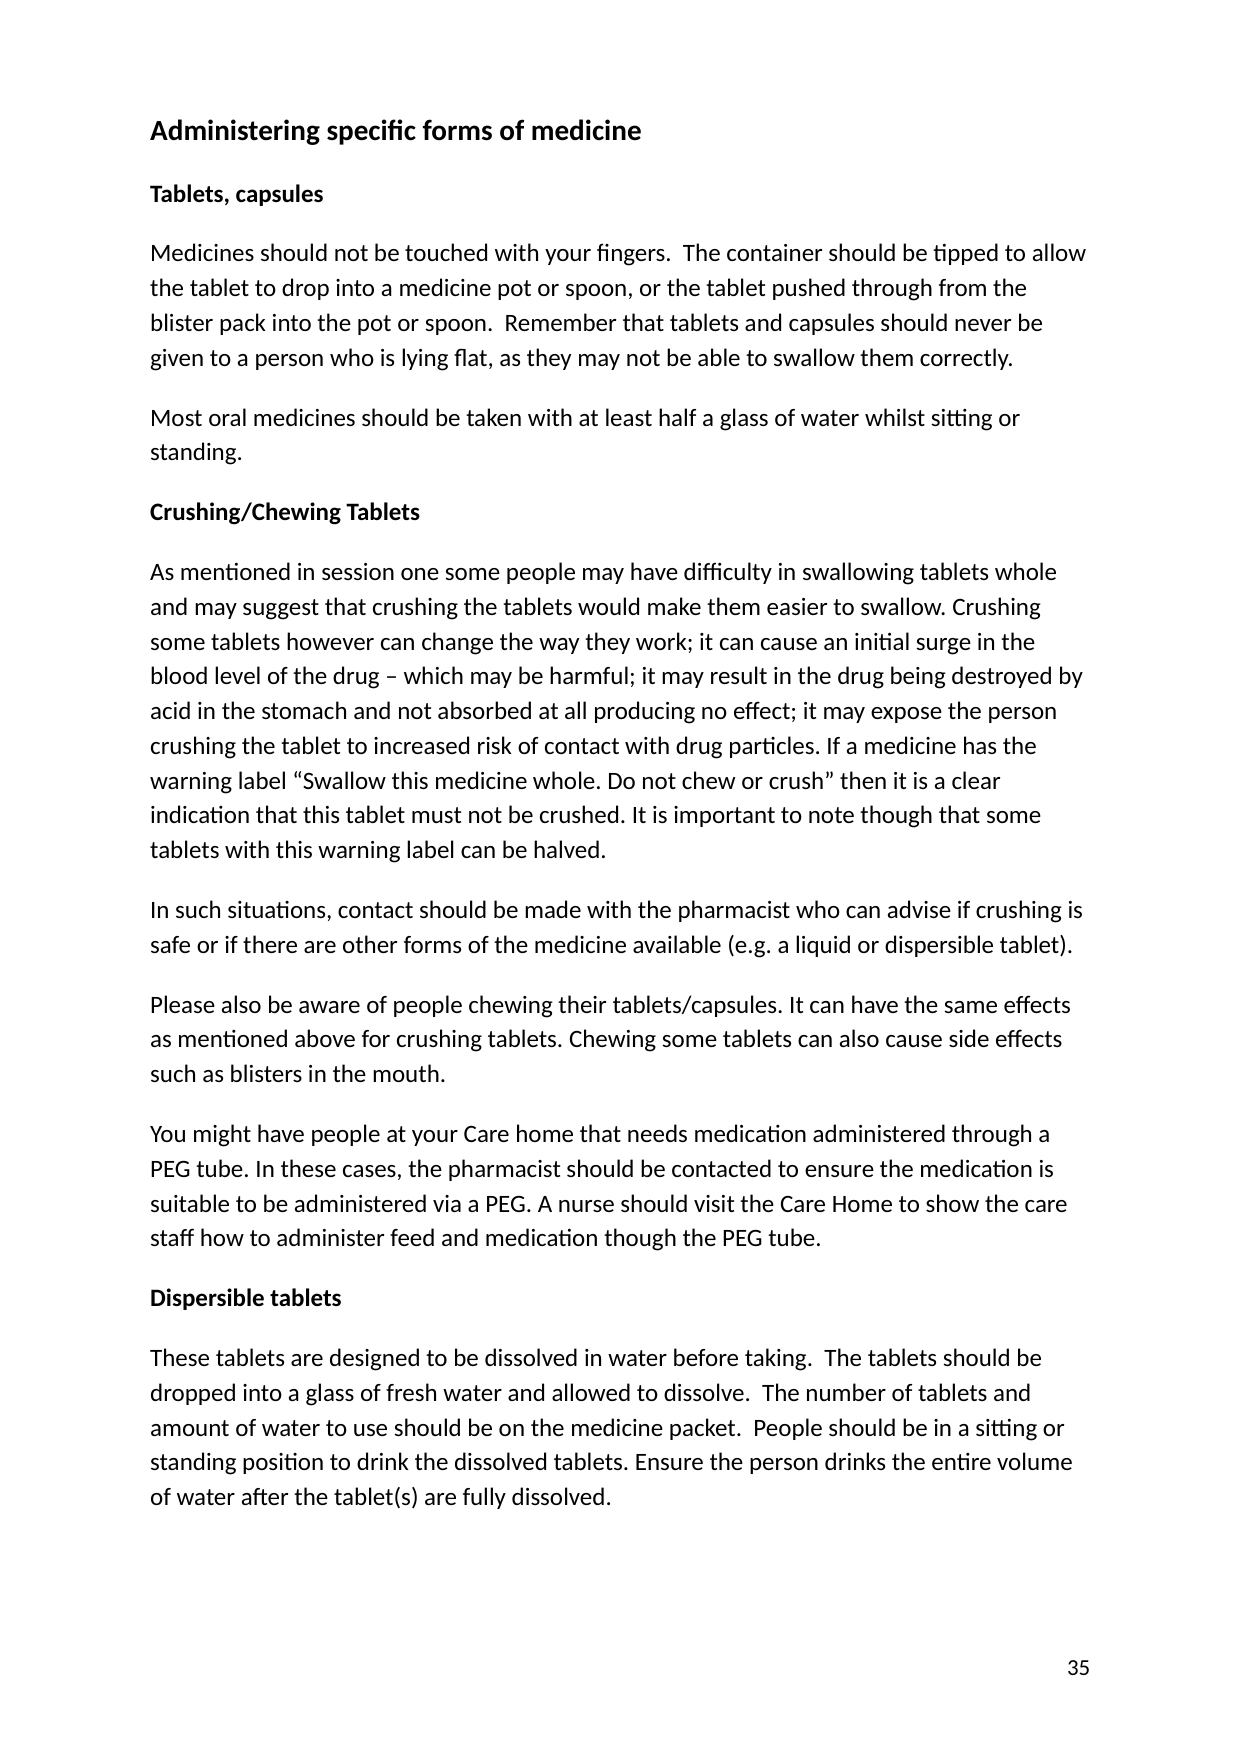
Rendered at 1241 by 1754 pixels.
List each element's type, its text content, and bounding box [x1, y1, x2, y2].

text Most oral medicines should be taken with at least half a glass of water whilst sitting or standing. [150, 402, 1090, 467]
text Crushing/Chewing Tablets [150, 496, 1090, 527]
text In such situations, contact should be made with the pharmacist who can advise if crushing is safe or if there are other forms of the medicine available (e.g. a liquid or dispersible tablet). [150, 894, 1090, 959]
text Dispersible tablets [150, 1282, 1090, 1313]
text These tablets are designed to be dissolved in water before taking. The tablets should be dropped into a glass of fresh water and allowed to dissolve. The number of tablets and amount of water to use should be on the medicine packet. People should be in a sitting or standing position to drink the dissolved tablets. Ensure the person drinks the entire volume of water after the tablet(s) are fully dissolved. [150, 1342, 1090, 1512]
text You might have people at your Care home that needs medication administered through a PEG tube. In these cases, the pharmacist should be contacted to ensure the medication is suitable to be administered via a PEG. A nurse should visit the Care Home to show the care staff how to administer feed and medication though the PEG tube. [150, 1118, 1090, 1253]
text Administering specific forms of medicine [150, 112, 1090, 148]
text As mentioned in session one some people may have difficulty in swallowing tablets whole and may suggest that crushing the tablets would make them easier to swallow. Crushing some tablets however can change the way they work; it can cause an initial surge in the blood level of the drug – which may be harmful; it may result in the drug being destroyed by acid in the stomach and not absorbed at all producing no effect; it may expose the person crushing the tablet to increased risk of contact with drug particles. If a medicine has the warning label “Swallow this medicine whole. Do not chew or crush” then it is a clear indication that this tablet must not be crushed. It is important to note though that some tablets with this warning label can be halved. [150, 556, 1090, 865]
text Medicines should not be touched with your fingers. The container should be tipped to allow the tablet to drop into a medicine pot or spoon, or the tablet pushed through from the blister pack into the pot or spoon. Remember that tablets and capsules should never be given to a person who is lying flat, as they may not be able to swallow them correctly. [150, 237, 1090, 372]
text Tablets, capsules [150, 178, 1090, 208]
text Please also be aware of people chewing their tablets/capsules. It can have the same effects as mentioned above for crushing tablets. Chewing some tablets can also cause side effects such as blisters in the mouth. [150, 989, 1090, 1089]
